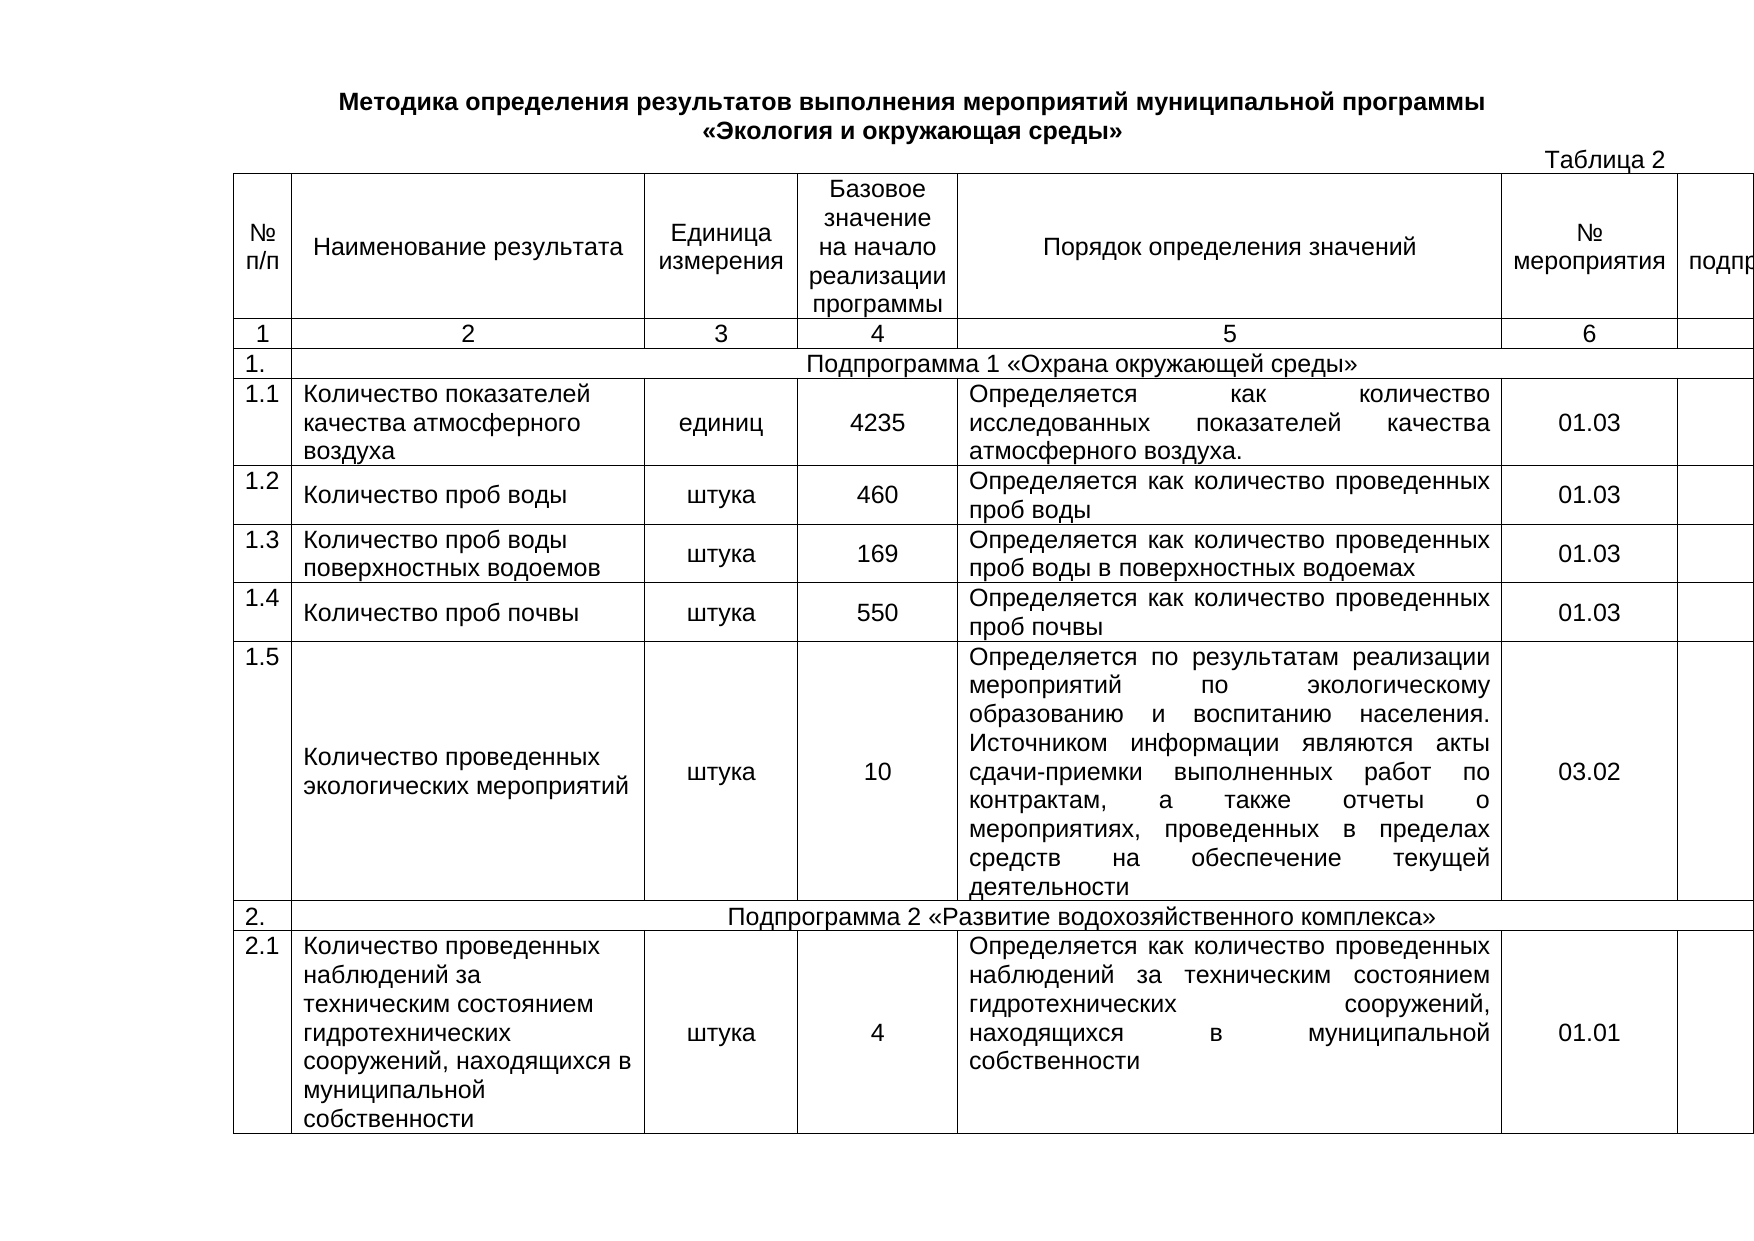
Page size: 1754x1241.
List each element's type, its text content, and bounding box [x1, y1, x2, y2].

table_cell штука [645, 466, 797, 523]
table_cell 1.1 [234, 379, 291, 465]
table_cell 4 [798, 931, 957, 1132]
table_cell 1.2 [234, 466, 291, 523]
table_cell 169 [798, 525, 957, 582]
table_cell 4235 [798, 379, 957, 465]
table_cell 01.03 [1502, 379, 1677, 465]
table_cell 550 [798, 583, 957, 641]
text «Экология и окружающая среды» [159, 116, 1665, 144]
table_cell Определяется как количество проведенных проб воды [958, 466, 1501, 523]
table_cell 6 [1502, 319, 1677, 348]
text Таблица 2 [159, 144, 1665, 173]
table_cell Определяется по результатам реализации мероприятий по экологическому образованию и воспитанию населения. Источником информации являются акты сдачи-приемки выполненных работ по контрактам, а также отчеты о мероприятиях, проведенных в пределах средств на обеспечение текущей деятельности [958, 642, 1501, 900]
table_cell 2 [292, 319, 644, 348]
table_cell Подпрограмма 2 «Развитие водохозяйственного комплекса» [292, 901, 1753, 930]
table_cell 01.03 [1502, 583, 1677, 641]
table_cell 1 [1678, 642, 1753, 900]
table_header Базовое значение на начало реализации программы [798, 174, 957, 318]
table_cell 01.03 [1502, 466, 1677, 523]
table_cell 2 [1678, 931, 1753, 1132]
table_cell штука [645, 583, 797, 641]
table_header № подпрограммы [1678, 174, 1753, 318]
table_cell Количество проб воды [292, 466, 644, 523]
table_cell 460 [798, 466, 957, 523]
table_cell Определяется как количество проведенных проб воды в поверхностных водоемах [958, 525, 1501, 582]
table_cell 01.03 [1502, 525, 1677, 582]
table_cell Количество проведенных экологических мероприятий [292, 642, 644, 900]
table_cell штука [645, 642, 797, 900]
table_cell Определяется как количество проведенных проб почвы [958, 583, 1501, 641]
table_header Порядок определения значений [958, 174, 1501, 318]
table_cell 1 [234, 319, 291, 348]
table_header № мероприятия [1502, 174, 1677, 318]
table_cell 1.4 [234, 583, 291, 641]
table_cell 01.01 [1502, 931, 1677, 1132]
table_cell 1.5 [234, 642, 291, 900]
text Методика определения результатов выполнения мероприятий муниципальной программы [159, 87, 1665, 116]
table_cell 03.02 [1502, 642, 1677, 900]
table_cell 2.1 [234, 931, 291, 1132]
table_cell единиц [645, 379, 797, 465]
table_cell Подпрограмма 1 «Охрана окружающей среды» [292, 349, 1753, 378]
table_cell Количество проведенных наблюдений за техническим состоянием гидротехнических сооружений, находящихся в муниципальной собственности [292, 931, 644, 1132]
table_cell 1.3 [234, 525, 291, 582]
table_cell 5 [958, 319, 1501, 348]
table_cell 1 [1678, 583, 1753, 641]
table_cell 1 [1678, 466, 1753, 523]
table_cell 10 [798, 642, 957, 900]
table_cell 4 [798, 319, 957, 348]
table_header Наименование результата [292, 174, 644, 318]
table_cell 7 [1678, 319, 1753, 348]
table_cell штука [645, 525, 797, 582]
table_cell 1 [1678, 379, 1753, 465]
table_cell Определяется как количество исследованных показателей качества атмосферного воздуха. [958, 379, 1501, 465]
table_cell 1 [1678, 525, 1753, 582]
table_cell 3 [645, 319, 797, 348]
table_cell Количество проб почвы [292, 583, 644, 641]
table_cell 2. [234, 901, 291, 930]
table_cell Определяется как количество проведенных наблюдений за техническим состоянием гидротехнических сооружений, находящихся в муниципальной собственности [958, 931, 1501, 1132]
table_header № п/п [234, 174, 291, 318]
table_header Единица измерения [645, 174, 797, 318]
table_cell 1. [234, 349, 291, 378]
table_cell Количество показателей качества атмосферного воздуха [292, 379, 644, 465]
table_cell Количество проб воды поверхностных водоемов [292, 525, 644, 582]
table_cell штука [645, 931, 797, 1132]
